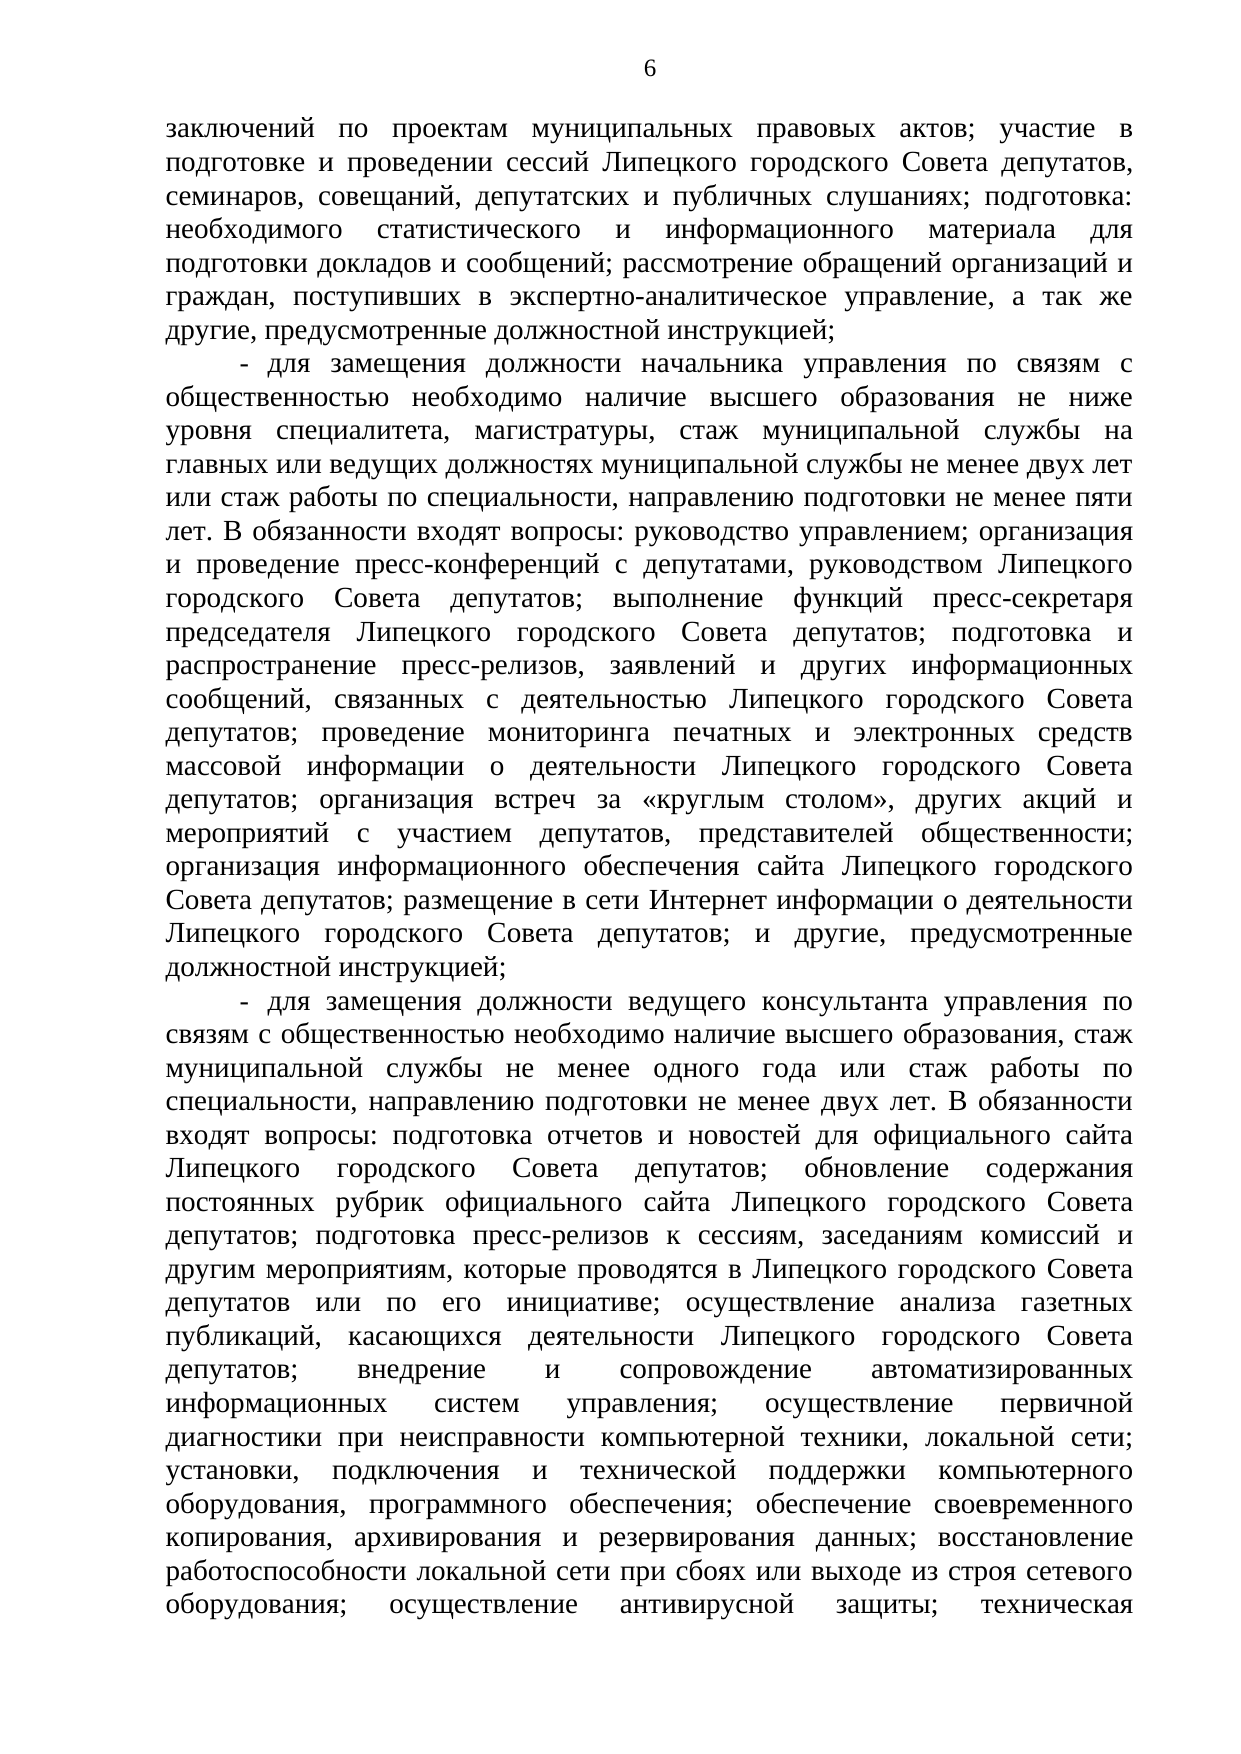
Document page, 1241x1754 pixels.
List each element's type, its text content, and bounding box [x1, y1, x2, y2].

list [165, 111, 1134, 345]
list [165, 983, 1134, 1620]
list для замещения должности начальника управления по связям с общественностью необходимо наличие высшего образования не ниже уровня специалитета, магистратуры, стаж муниципальной службы на главных или ведущих должностях муниципальной службы не менее двух лет или стаж работы по специальности, направлению подготовки не менее пяти лет. В обязанности входят вопросы: руководство управлением; организация и проведение пресс-конференций с депутатами, руководством Липецкого городского Совета депутатов; выполнение функций пресс-секретаря председателя Липецкого городского Совета депутатов; подготовка и распространение пресс-релизов, заявлений и других информационных сообщений, связанных с деятельностью Липецкого городского Совета депутатов; проведение мониторинга печатных и электронных средств массовой информации о деятельности Липецкого городского Совета депутатов; организация встреч за «круглым столом», других акций и мероприятий с участием депутатов, представителей общественности; организация информационного обеспечения сайта Липецкого городского Совета депутатов; размещение в сети Интернет информации о деятельности Липецкого городского Совета депутатов; и другие, предусмотренные должностной инструкцией; [165, 345, 1134, 983]
